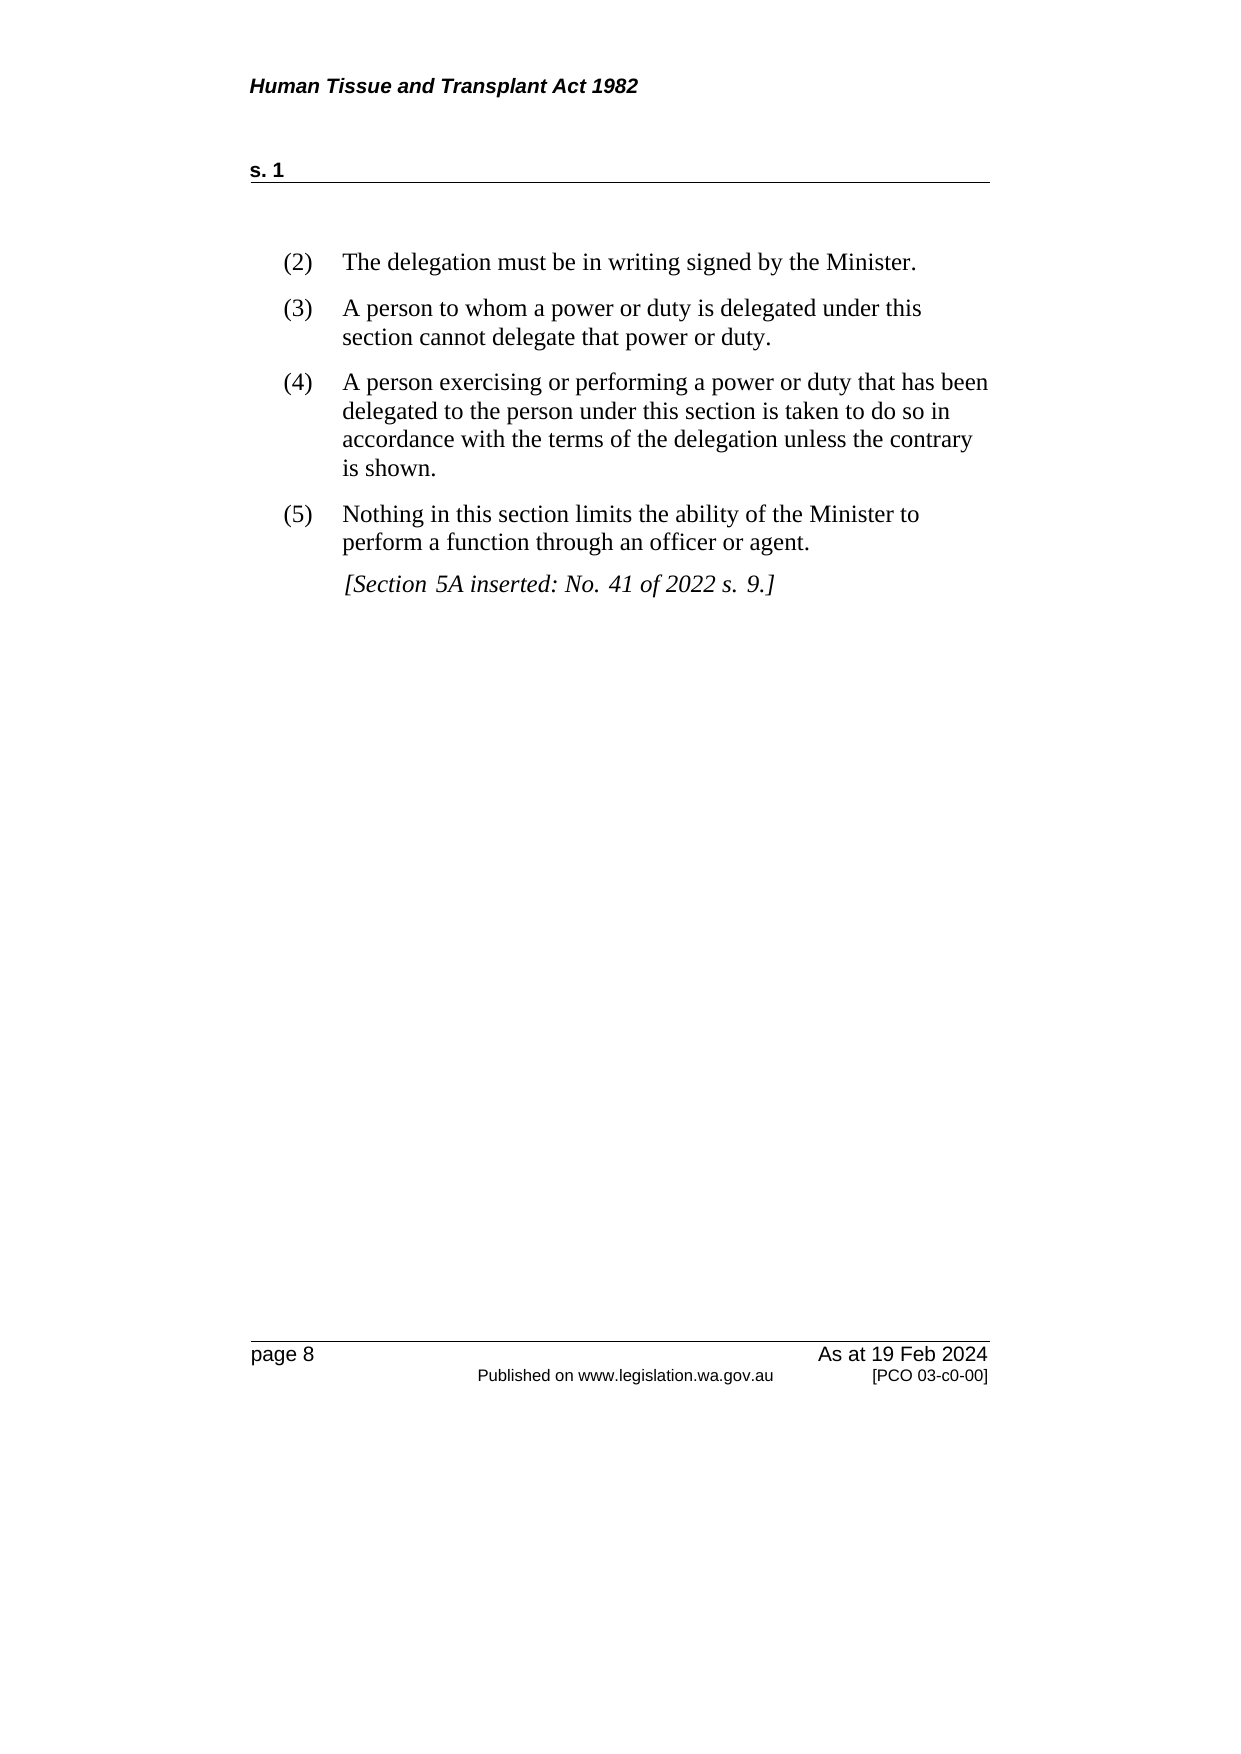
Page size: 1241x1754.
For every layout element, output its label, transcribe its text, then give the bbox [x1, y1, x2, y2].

text (4) A person exercising or performing a power or duty that has been delegated to the person under this section is taken to do so in accordance with the terms of the delegation unless the contrary is shown. [251, 367, 990, 482]
text (5) Nothing in this section limits the ability of the Minister to perform a function through an officer or agent. [251, 499, 990, 556]
text [Section 5A inserted: No. 41 of 2022 s. 9.] [251, 569, 990, 597]
text (2) The delegation must be in writing signed by the Minister. [251, 247, 990, 276]
text (3) A person to whom a power or duty is delegated under this section cannot delegate that power or duty. [251, 293, 990, 350]
